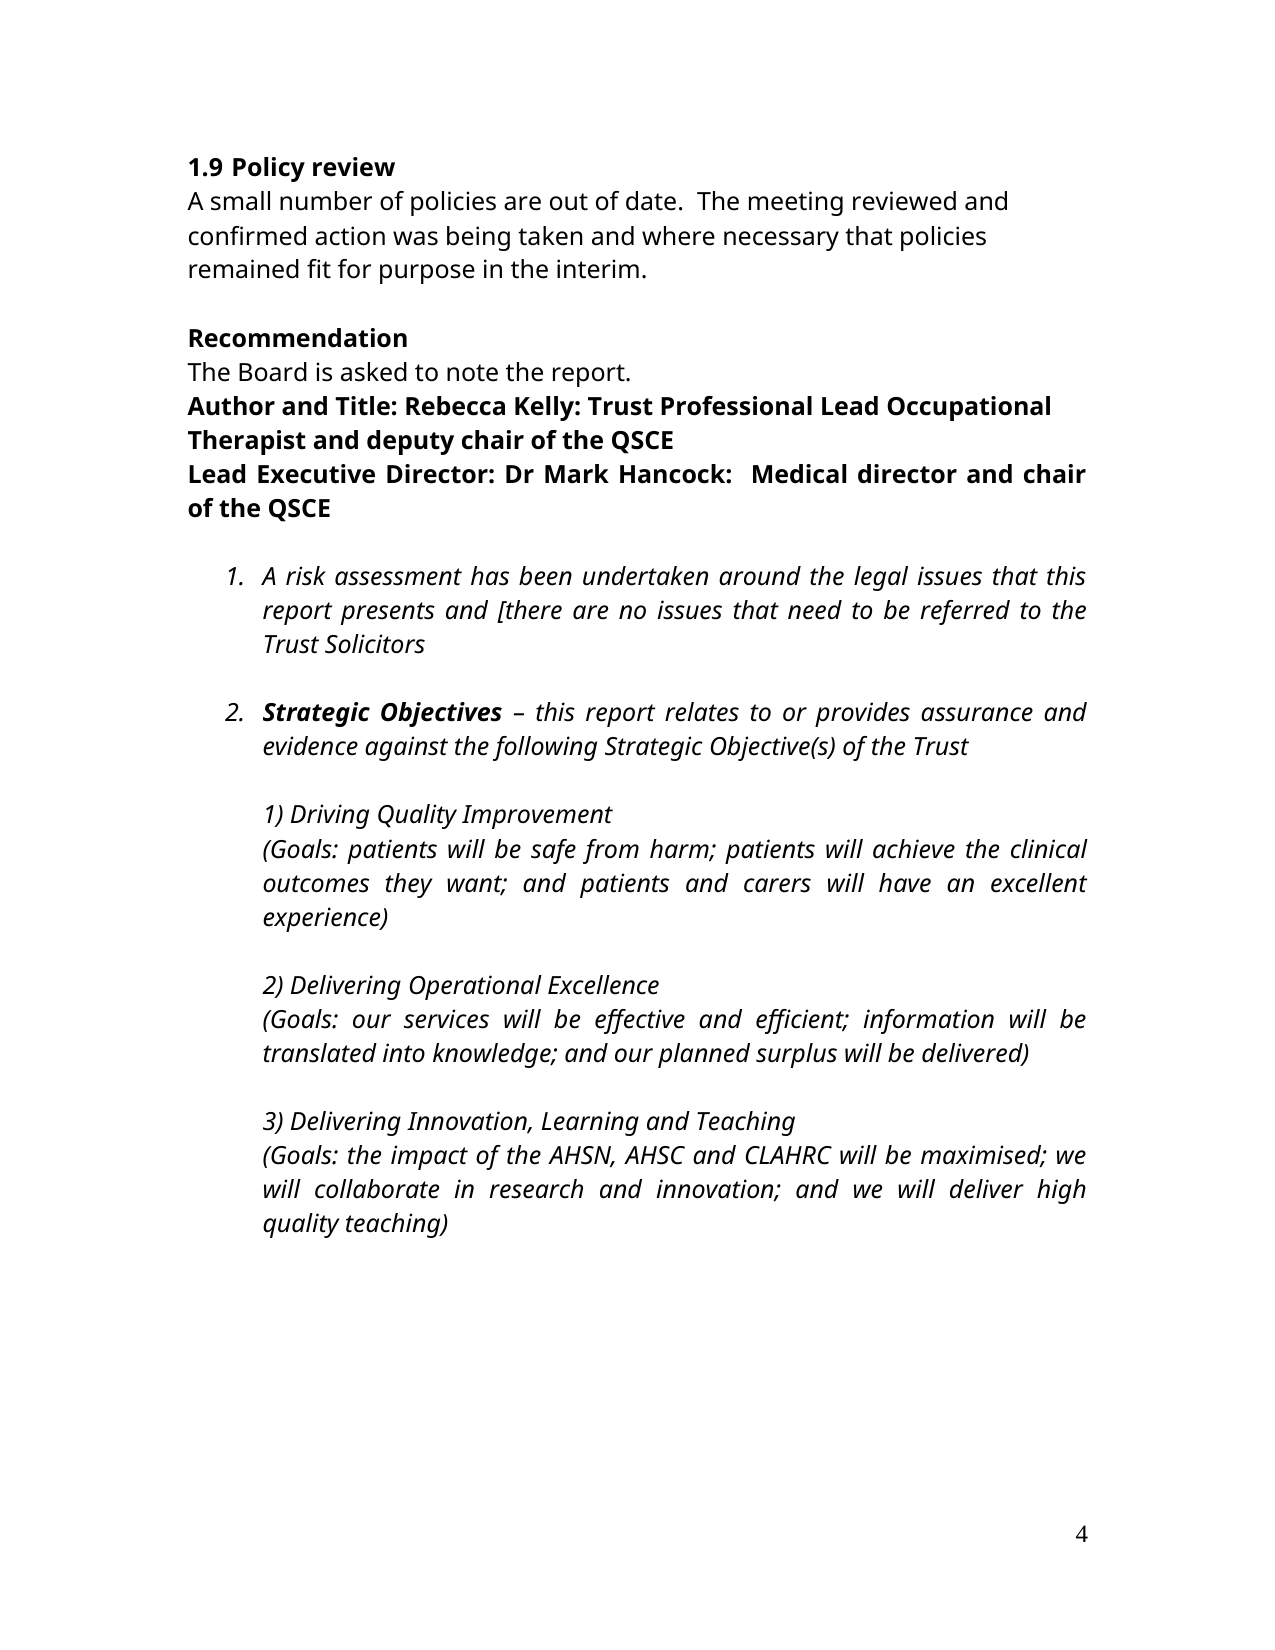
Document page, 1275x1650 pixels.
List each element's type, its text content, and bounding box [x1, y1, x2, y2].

text 2) Delivering Operational Excellence [187, 967, 1088, 1002]
list Policy review [187, 150, 1088, 184]
text (Goals: the impact of the AHSN, AHSC and CLAHRC will be maximised; we will collaborate in research and innovation; and we will deliver high quality teaching) [262, 1138, 1088, 1240]
list Strategic Objectives – this report relates to or provides assurance and evidence against the following Strategic Objective(s) of the Trust [225, 695, 1088, 763]
text A small number of policies are out of date. The meeting reviewed and confirmed action was being taken and where necessary that policies remained fit for purpose in the interim. [187, 184, 1088, 286]
text Recommendation [187, 320, 1088, 354]
text 1) Driving Quality Improvement [187, 797, 1088, 831]
text 3) Delivering Innovation, Learning and Teaching [187, 1104, 1088, 1138]
text (Goals: our services will be effective and efficient; information will be translated into knowledge; and our planned surplus will be delivered) [262, 1002, 1088, 1070]
text Therapist and deputy chair of the QSCE [187, 422, 1088, 457]
text The Board is asked to note the report. [187, 354, 1088, 388]
text Author and Title: Rebecca Kelly: Trust Professional Lead Occupational [187, 388, 1088, 422]
text Lead Executive Director: Dr Mark Hancock: Medical director and chair of the QSCE [187, 457, 1088, 525]
text (Goals: patients will be safe from harm; patients will achieve the clinical outcomes they want; and patients and carers will have an excellent experience) [262, 831, 1088, 933]
list A risk assessment has been undertaken around the legal issues that this report presents and [there are no issues that need to be referred to the Trust Solicitors [225, 559, 1088, 661]
